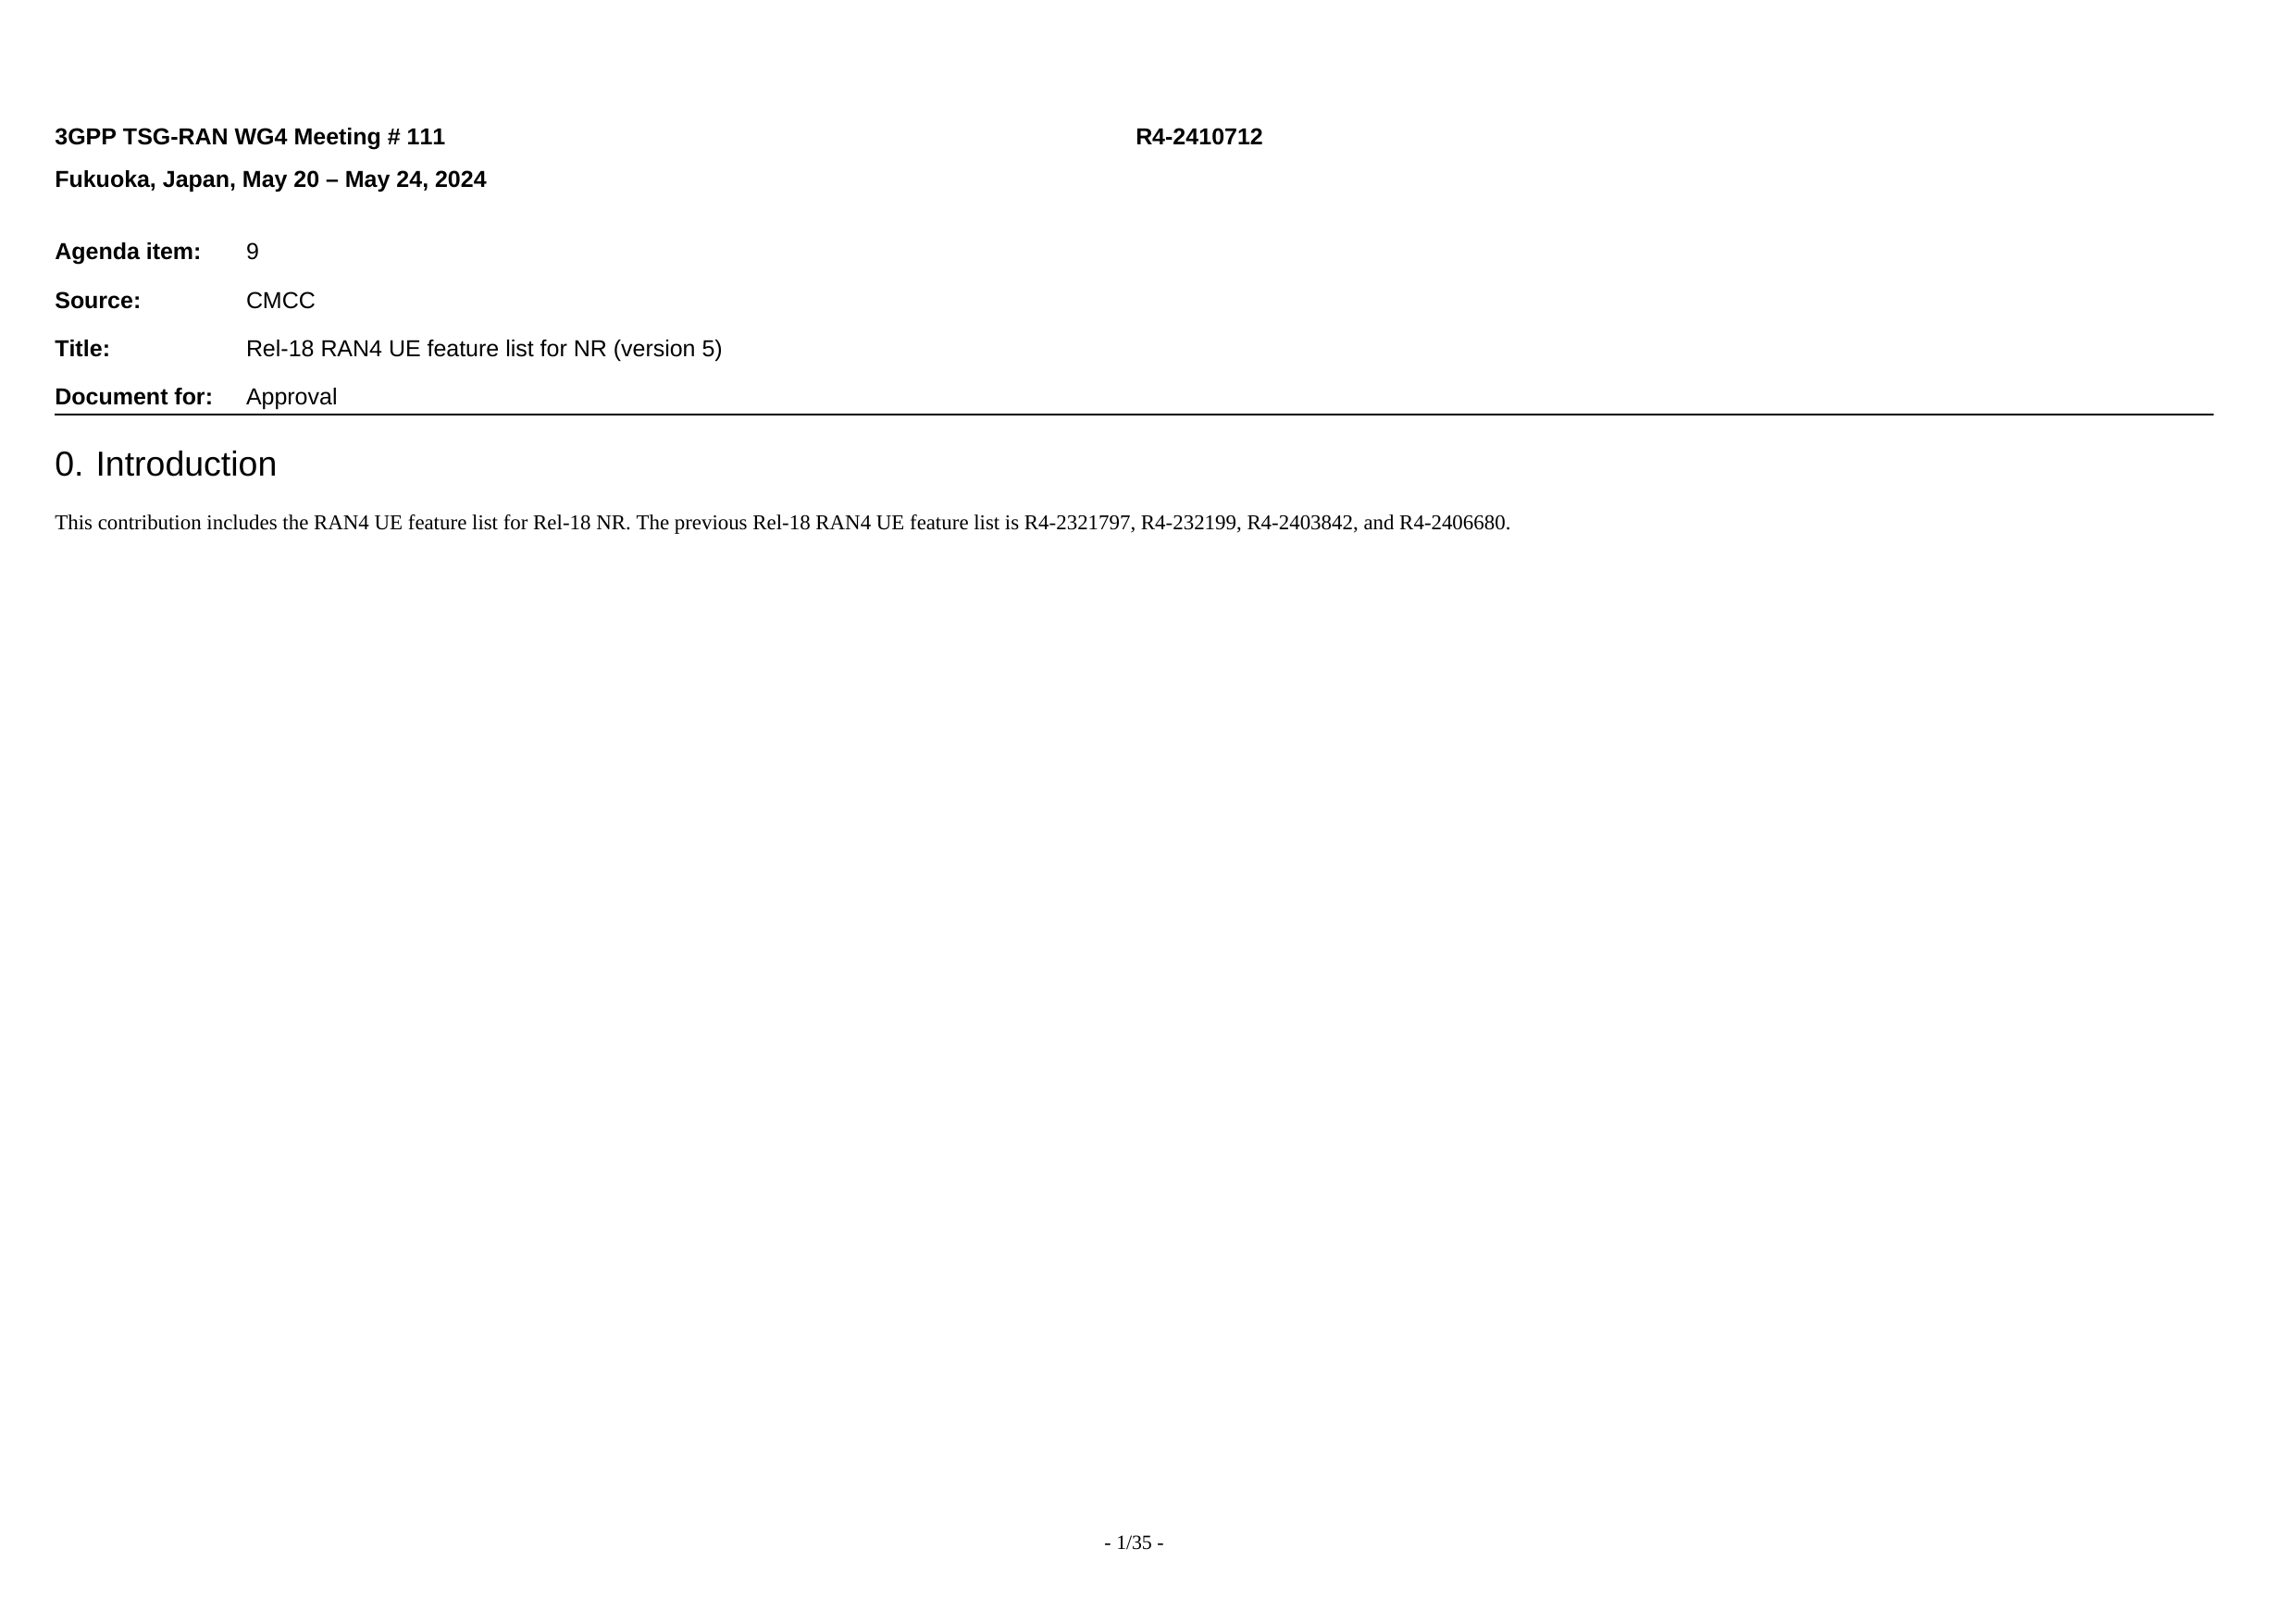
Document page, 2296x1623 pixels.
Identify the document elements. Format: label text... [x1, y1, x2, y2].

text Title: Rel-18 RAN4 UE feature list for NR (version 5) [55, 332, 2214, 364]
text Source: CMCC [55, 284, 2214, 316]
text Document for: Approval [55, 380, 2214, 414]
list Introduction [55, 432, 2214, 495]
text This contribution includes the RAN4 UE feature list for Rel-18 NR. The previous Rel-18 RAN4 UE feature list is R4-2321797, R4-232199, R4-2403842, and R4-2406680. [55, 507, 2214, 539]
text Agenda item: 9 [55, 236, 2214, 267]
text Fukuoka, Japan, May 20 – May 24, 2024 [55, 163, 2214, 194]
text 3GPP TSG-RAN WG4 Meeting # 111 R4-2410712 [55, 120, 2214, 152]
